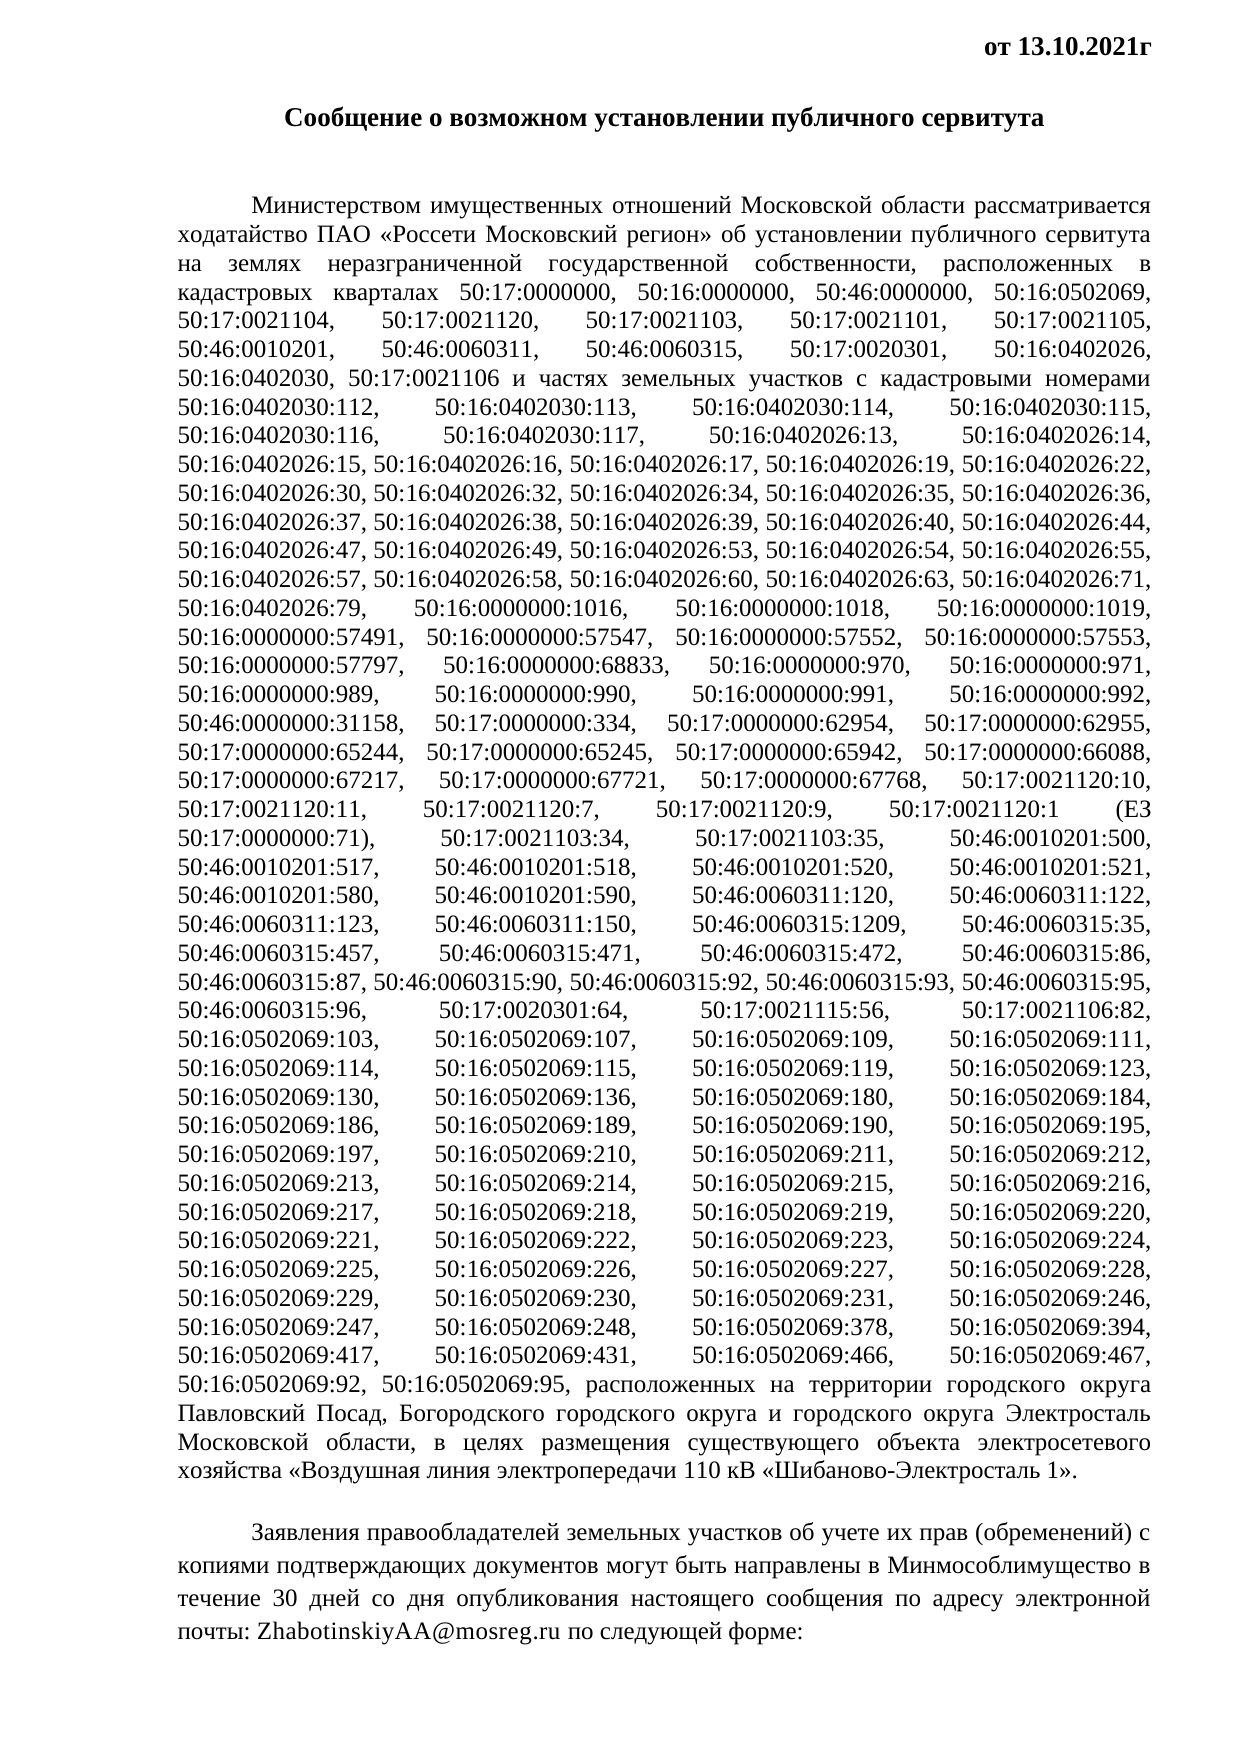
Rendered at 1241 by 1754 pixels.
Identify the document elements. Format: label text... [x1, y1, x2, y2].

text Министерством имущественных отношений Московской области рассматривается ходатайство ПАО «Россети Московский регион» об установлении публичного сервитута на землях неразграниченной государственной собственности, расположенных в кадастровых кварталах 50:17:0000000, 50:16:0000000, 50:46:0000000, 50:16:0502069, 50:17:0021104, 50:17:0021120, 50:17:0021103, 50:17:0021101, 50:17:0021105, 50:46:0010201, 50:46:0060311, 50:46:0060315, 50:17:0020301, 50:16:0402026, 50:16:0402030, 50:17:0021106 и частях земельных участков с кадастровыми номерами 50:16:0402030:112, 50:16:0402030:113, 50:16:0402030:114, 50:16:0402030:115, 50:16:0402030:116, 50:16:0402030:117, 50:16:0402026:13, 50:16:0402026:14, 50:16:0402026:15, 50:16:0402026:16, 50:16:0402026:17, 50:16:0402026:19, 50:16:0402026:22, 50:16:0402026:30, 50:16:0402026:32, 50:16:0402026:34, 50:16:0402026:35, 50:16:0402026:36, 50:16:0402026:37, 50:16:0402026:38, 50:16:0402026:39, 50:16:0402026:40, 50:16:0402026:44, 50:16:0402026:47, 50:16:0402026:49, 50:16:0402026:53, 50:16:0402026:54, 50:16:0402026:55, 50:16:0402026:57, 50:16:0402026:58, 50:16:0402026:60, 50:16:0402026:63, 50:16:0402026:71, 50:16:0402026:79, 50:16:0000000:1016, 50:16:0000000:1018, 50:16:0000000:1019, 50:16:0000000:57491, 50:16:0000000:57547, 50:16:0000000:57552, 50:16:0000000:57553, 50:16:0000000:57797, 50:16:0000000:68833, 50:16:0000000:970, 50:16:0000000:971, 50:16:0000000:989, 50:16:0000000:990, 50:16:0000000:991, 50:16:0000000:992, 50:46:0000000:31158, 50:17:0000000:334, 50:17:0000000:62954, 50:17:0000000:62955, 50:17:0000000:65244, 50:17:0000000:65245, 50:17:0000000:65942, 50:17:0000000:66088, 50:17:0000000:67217, 50:17:0000000:67721, 50:17:0000000:67768, 50:17:0021120:10, 50:17:0021120:11, 50:17:0021120:7, 50:17:0021120:9, 50:17:0021120:1 (ЕЗ 50:17:0000000:71), 50:17:0021103:34, 50:17:0021103:35, 50:46:0010201:500, 50:46:0010201:517, 50:46:0010201:518, 50:46:0010201:520, 50:46:0010201:521, 50:46:0010201:580, 50:46:0010201:590, 50:46:0060311:120, 50:46:0060311:122, 50:46:0060311:123, 50:46:0060311:150, 50:46:0060315:1209, 50:46:0060315:35, 50:46:0060315:457, 50:46:0060315:471, 50:46:0060315:472, 50:46:0060315:86, 50:46:0060315:87, 50:46:0060315:90, 50:46:0060315:92, 50:46:0060315:93, 50:46:0060315:95, 50:46:0060315:96, 50:17:0020301:64, 50:17:0021115:56, 50:17:0021106:82, 50:16:0502069:103, 50:16:0502069:107, 50:16:0502069:109, 50:16:0502069:111, 50:16:0502069:114, 50:16:0502069:115, 50:16:0502069:119, 50:16:0502069:123, 50:16:0502069:130, 50:16:0502069:136, 50:16:0502069:180, 50:16:0502069:184, 50:16:0502069:186, 50:16:0502069:189, 50:16:0502069:190, 50:16:0502069:195, 50:16:0502069:197, 50:16:0502069:210, 50:16:0502069:211, 50:16:0502069:212, 50:16:0502069:213, 50:16:0502069:214, 50:16:0502069:215, 50:16:0502069:216, 50:16:0502069:217, 50:16:0502069:218, 50:16:0502069:219, 50:16:0502069:220, 50:16:0502069:221, 50:16:0502069:222, 50:16:0502069:223, 50:16:0502069:224, 50:16:0502069:225, 50:16:0502069:226, 50:16:0502069:227, 50:16:0502069:228, 50:16:0502069:229, 50:16:0502069:230, 50:16:0502069:231, 50:16:0502069:246, 50:16:0502069:247, 50:16:0502069:248, 50:16:0502069:378, 50:16:0502069:394, 50:16:0502069:417, 50:16:0502069:431, 50:16:0502069:466, 50:16:0502069:467, 50:16:0502069:92, 50:16:0502069:95, расположенных на территории городского округа Павловский Посад, Богородского городского округа и городского округа Электросталь Московской области, в целях размещения существующего объекта электросетевого хозяйства «Воздушная линия электропередачи 110 кВ «Шибаново-Электросталь 1». [177, 191, 1152, 1484]
text Сообщение о возможном установлении публичного сервитута [177, 101, 1152, 132]
text от 13.10.2021г [177, 29, 1152, 61]
text Заявления правообладателей земельных участков об учете их прав (обременений) с копиями подтверждающих документов могут быть направлены в Минмособлимущество в течение 30 дней со дня опубликования настоящего сообщения по адресу электронной почты: ZhabotinskiyAA@mosreg.ru по следующей форме: [177, 1517, 1152, 1645]
